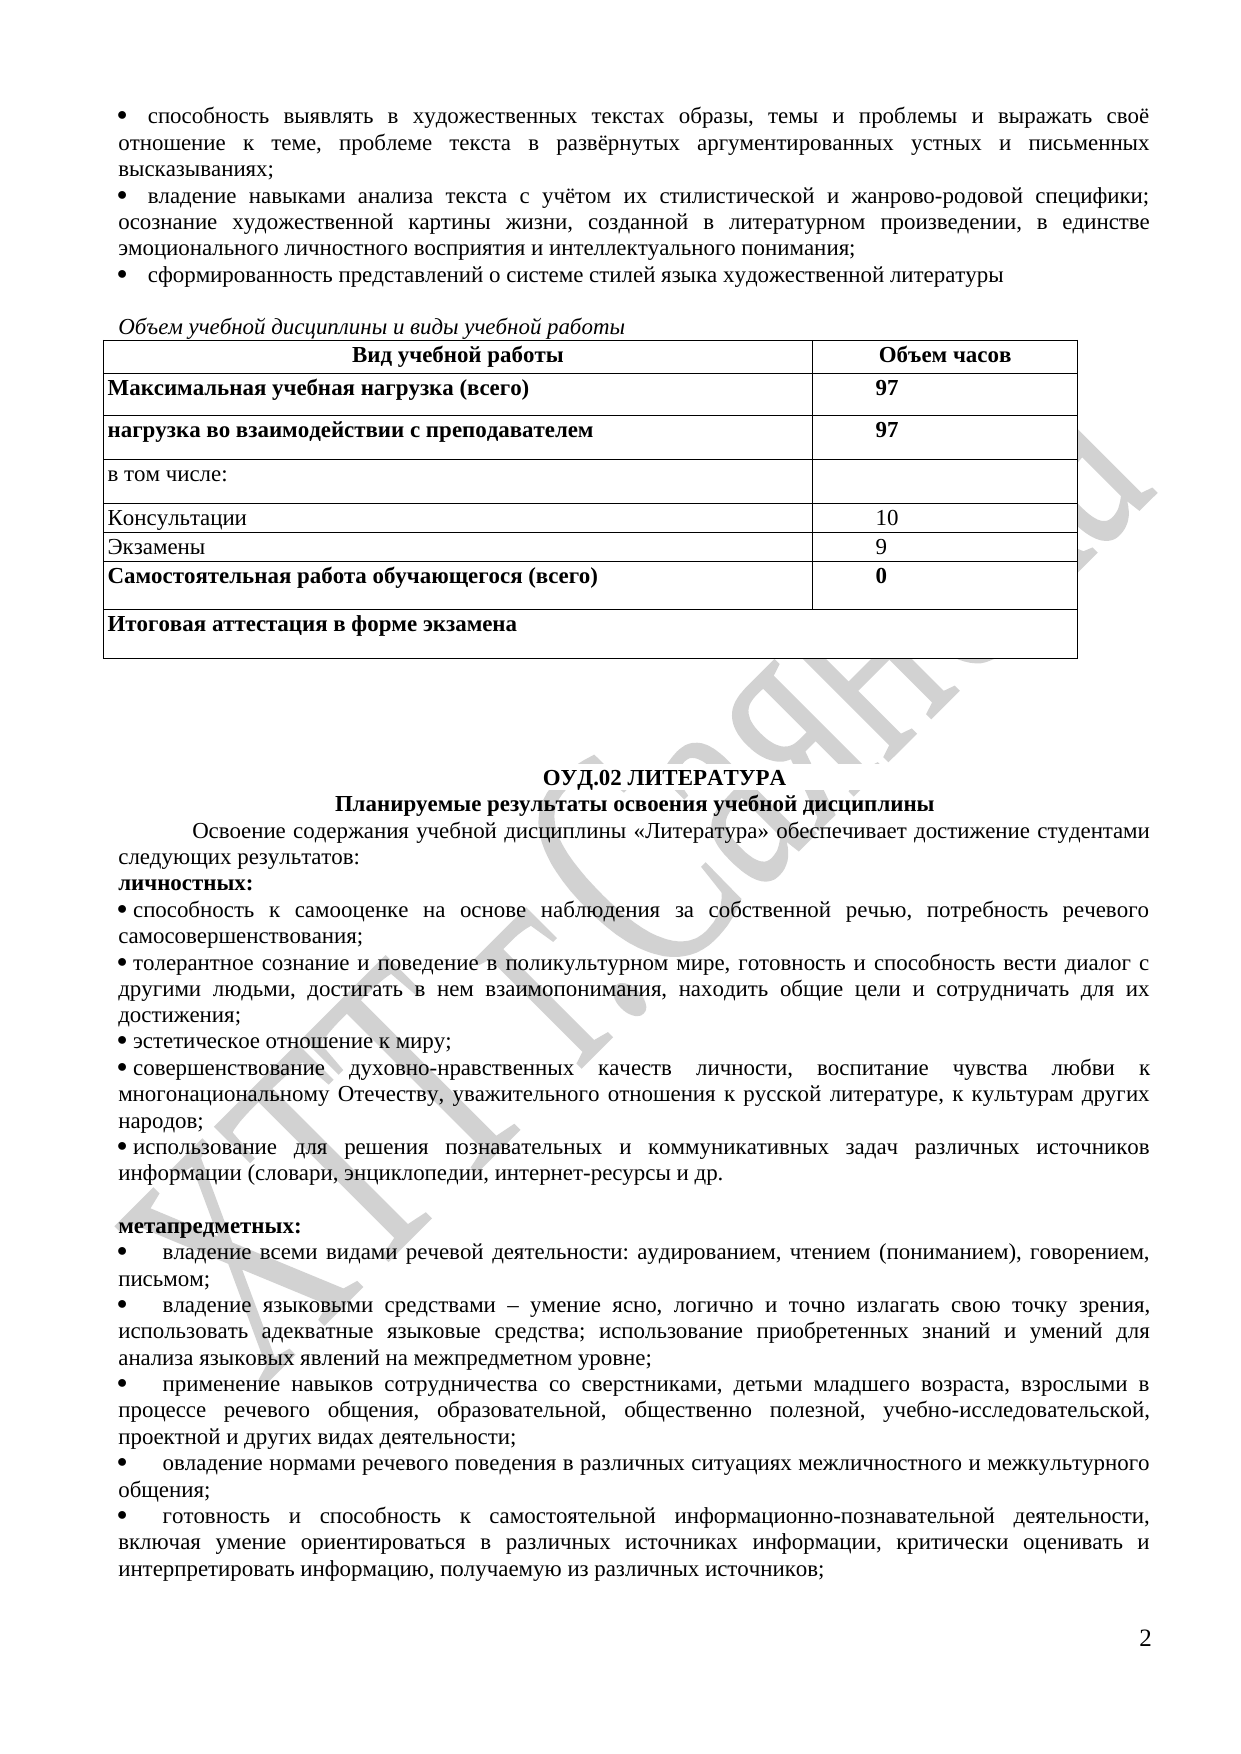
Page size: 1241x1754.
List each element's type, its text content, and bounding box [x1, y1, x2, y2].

table_cell 97 [813, 374, 1077, 415]
list использование для решения познавательных и коммуникативных задач различных источников информации (словари, энциклопедии, интернет-ресурсы и др. [118, 1133, 1152, 1186]
list толерантное сознание и поведение в поликультурном мире, готовность и способность вести диалог с другими людьми, достигать в нем взаимопонимания, находить общие цели и сотрудничать для их достижения; [118, 948, 1152, 1028]
list совершенствование духовно-нравственных качеств личности, воспитание чувства любви к многонациональному Отечеству, уважительного отношения к русской литературе, к культурам других народов; [118, 1054, 1152, 1133]
table_cell Самостоятельная работа обучающегося (всего) [104, 562, 812, 609]
list владение всеми видами речевой деятельности: аудированием, чтением (пониманием), говорением, письмом; [118, 1238, 1152, 1291]
table_cell Итоговая аттестация в форме экзамена [104, 610, 1077, 658]
list сформированность представлений о системе стилей языка художественной литературы [118, 261, 1152, 287]
table_cell нагрузка во взаимодействии с преподавателем [104, 416, 812, 459]
table_cell 0 [813, 562, 1077, 609]
list способность к самооценке на основе наблюдения за собственной речью, потребность речевого самосовершенствования; [118, 896, 1152, 948]
text метапредметных: [118, 1212, 1152, 1238]
text Объем учебной дисциплины и виды учебной работы [118, 313, 1152, 340]
list владение навыками анализа текста с учётом их стилистической и жанрово-родовой специфики; осознание художественной картины жизни, созданной в литературном произведении, в единстве эмоционального личностного восприятия и интеллектуального понимания; [118, 182, 1152, 261]
text Освоение содержания учебной дисциплины «Литература» обеспечивает достижение студентами следующих результатов: [118, 817, 1152, 869]
table_cell 97 [813, 416, 1077, 459]
table_header Объем часов [813, 341, 1077, 373]
table_cell в том числе: [104, 460, 812, 503]
table_cell 10 [813, 504, 1077, 532]
list применение навыков сотрудничества со сверстниками, детьми младшего возраста, взрослыми в процессе речевого общения, образовательной, общественно полезной, учебно-исследовательской, проектной и других видах деятельности; [118, 1370, 1152, 1449]
text ОУД.02 Литература [118, 764, 1152, 790]
list эстетическое отношение к миру; [118, 1028, 1152, 1054]
table_cell Максимальная учебная нагрузка (всего) [104, 374, 812, 415]
table_header Вид учебной работы [104, 341, 812, 373]
table_cell [813, 460, 1077, 503]
list готовность и способность к самостоятельной информационно-познавательной деятельности, включая умение ориентироваться в различных источниках информации, критически оценивать и интерпретировать информацию, получаемую из различных источников; [118, 1502, 1152, 1581]
list овладение нормами речевого поведения в различных ситуациях межличностного и межкультурного общения; [118, 1449, 1152, 1502]
table_cell 9 [813, 533, 1077, 561]
table_cell Консультации [104, 504, 812, 532]
table_cell Экзамены [104, 533, 812, 561]
text личностных: [118, 869, 1152, 896]
list владение языковыми средствами – умение ясно, логично и точно излагать свою точку зрения, использовать адекватные языковые средства; использование приобретенных знаний и умений для анализа языковых явлений на межпредметном уровне; [118, 1291, 1152, 1370]
text Планируемые результаты освоения учебной дисциплины [118, 790, 1152, 817]
list способность выявлять в художественных текстах образы, темы и проблемы и выражать своё отношение к теме, проблеме текста в развёрнутых аргументированных устных и письменных высказываниях; [118, 103, 1152, 182]
